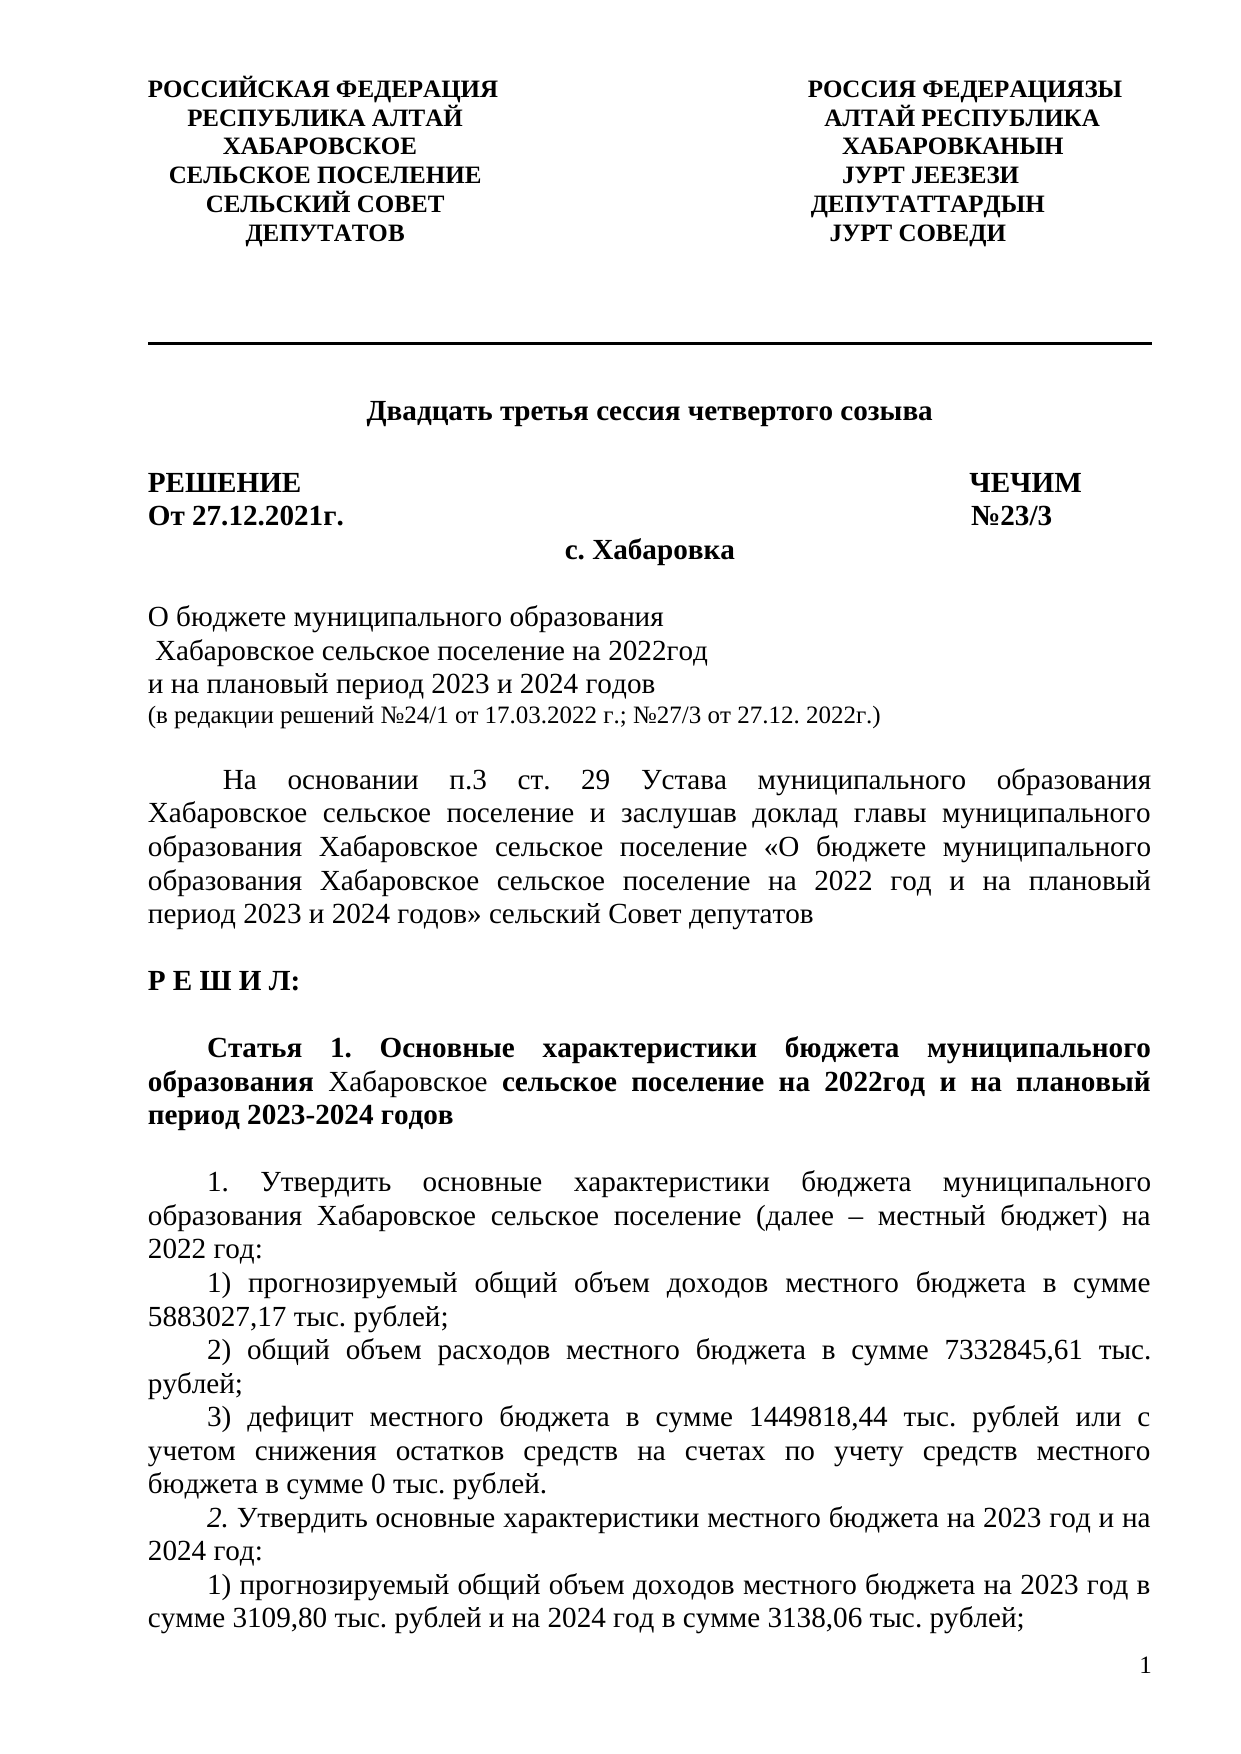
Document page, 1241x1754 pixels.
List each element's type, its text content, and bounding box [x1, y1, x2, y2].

table_header РОССИЙСКАЯ ФЕДЕРАЦИЯ РЕСПУБЛИКА АЛТАЙ ХАБАРОВСКОЕ СЕЛЬСКОЕ ПОСЕЛЕНИЕ СЕЛЬСКИЙ СОВЕТ ДЕПУТАТОВ [140, 74, 509, 311]
text 1) прогнозируемый общий объем доходов местного бюджета в сумме 5883027,17 тыс. рублей; [148, 1265, 1152, 1332]
title От 27.12.2021г. №23/3 [148, 498, 1152, 532]
text На основании п.3 ст. 29 Устава муниципального образования Хабаровское сельское поселение и заслушав доклад главы муниципального образования Хабаровское сельское поселение «О бюджете муниципального образования Хабаровское сельское поселение на 2022 год и на плановый период 2023 и 2024 годов» сельский Совет депутатов [148, 762, 1152, 930]
text Хабаровское сельское поселение на 2022год [148, 633, 1152, 666]
text с. Хабаровка [148, 532, 1152, 566]
text 1) прогнозируемый общий объем доходов местного бюджета на 2023 год в сумме 3109,80 тыс. рублей и на 2024 год в сумме 3138,06 тыс. рублей; [148, 1567, 1152, 1634]
text и на плановый период 2023 и 2024 годов [148, 666, 1152, 700]
text 2) общий объем расходов местного бюджета в сумме 7332845,61 тыс. рублей; [148, 1332, 1152, 1399]
text О бюджете муниципального образования [148, 599, 1152, 633]
text 3) дефицит местного бюджета в сумме 1449818,44 тыс. рублей или с учетом снижения остатков средств на счетах по учету средств местного бюджета в сумме 0 тыс. рублей. [148, 1399, 1152, 1500]
title Двадцать третья сессия четвертого созыва [148, 393, 1152, 427]
text 2. Утвердить основные характеристики местного бюджета на 2023 год и на 2024 год: [148, 1500, 1152, 1567]
text 1. Утвердить основные характеристики бюджета муниципального образования Хабаровское сельское поселение (далее – местный бюджет) на 2022 год: [148, 1164, 1152, 1265]
table_header РОССИЯ ФЕДЕРАЦИЯЗЫ АЛТАЙ РЕСПУБЛИКА ХАБАРОВКАНЫН JУРТ JЕЕЗЕЗИ ДЕПУТАТТАРДЫН JУРТ СОВЕДИ [509, 74, 1240, 311]
title РЕШЕНИЕ ЧЕЧИМ [148, 465, 1152, 498]
text Статья 1. Основные характеристики бюджета муниципального образования Хабаровское сельское поселение на 2022год и на плановый период 2023-2024 годов [148, 1030, 1152, 1131]
text Р Е Ш И Л: [148, 963, 1152, 997]
subtitle (в редакции решений №24/1 от 17.03.2022 г.; №27/3 от 27.12. 2022г.) [148, 700, 1152, 728]
